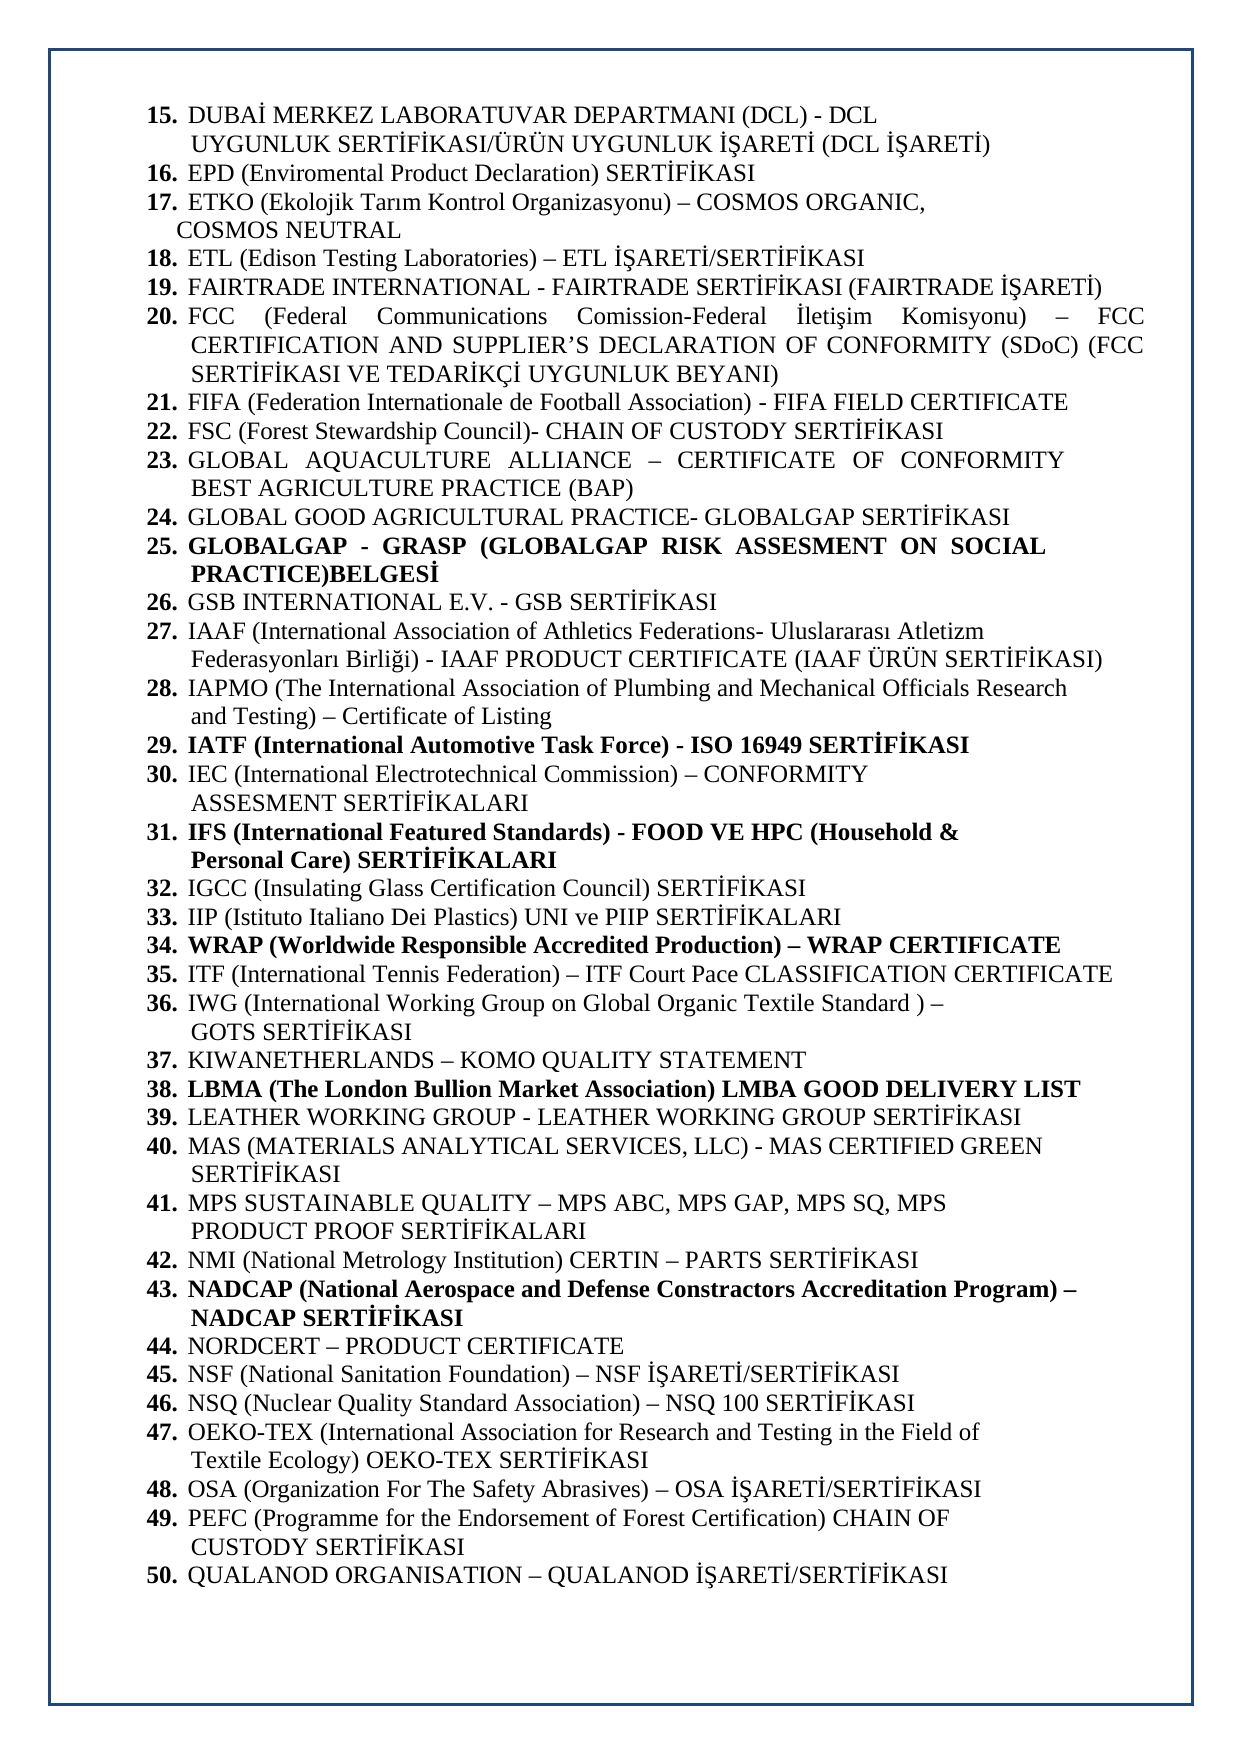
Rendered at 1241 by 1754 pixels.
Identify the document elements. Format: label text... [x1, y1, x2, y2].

list NADCAP (National Aerospace and Defense Constractors Accreditation Program) – NADCAP SERTİFİKASI [146, 1274, 1131, 1332]
list ETL (Edison Testing Laboratories) – ETL İŞARETİ/SERTİFİKASI [146, 244, 1171, 273]
list IAPMO (The International Association of Plumbing and Mechanical Officials Research and Testing) – Certificate of Listing [146, 674, 1106, 730]
list LBMA (The London Bullion Market Association) LMBA GOOD DELIVERY LIST [146, 1074, 1171, 1103]
list NSQ (Nuclear Quality Standard Association) – NSQ 100 SERTİFİKASI [146, 1389, 1171, 1417]
list MPS SUSTAINABLE QUALITY – MPS ABC, MPS GAP, MPS SQ, MPS PRODUCT PROOF SERTİFİKALARI [146, 1189, 1062, 1245]
list GLOBAL AQUACULTURE ALLIANCE – CERTIFICATE OF CONFORMITY BEST AGRICULTURE PRACTICE (BAP) [146, 446, 1065, 502]
list IEC (International Electrotechnical Commission) – CONFORMITY ASSESMENT SERTİFİKALARI [146, 759, 1019, 817]
list IIP (Istituto Italiano Dei Plastics) UNI ve PIIP SERTİFİKALARI [146, 902, 1171, 931]
list FAIRTRADE INTERNATIONAL - FAIRTRADE SERTİFİKASI (FAIRTRADE İŞARETİ) [146, 273, 1171, 301]
list IAAF (International Association of Athletics Federations- Uluslararası Atletizm Federasyonları Birliği) - IAAF PRODUCT CERTIFICATE (IAAF ÜRÜN SERTİFİKASI) [146, 617, 1137, 673]
list PEFC (Programme for the Endorsement of Forest Certification) CHAIN OF CUSTODY SERTİFİKASI [146, 1503, 1072, 1561]
list EPD (Enviromental Product Declaration) SERTİFİKASI [146, 158, 1171, 187]
list FIFA (Federation Internationale de Football Association) - FIFA FIELD CERTIFICATE [146, 388, 1171, 416]
list IFS (International Featured Standards) - FOOD VE HPC (Household & Personal Care) SERTİFİKALARI [146, 817, 1055, 874]
list QUALANOD ORGANISATION – QUALANOD İŞARETİ/SERTİFİKASI [146, 1561, 1171, 1589]
list GSB INTERNATIONAL E.V. - GSB SERTİFİKASI [146, 588, 1171, 617]
list LEATHER WORKING GROUP - LEATHER WORKING GROUP SERTİFİKASI [146, 1103, 1171, 1131]
list FSC (Forest Stewardship Council)- CHAIN OF CUSTODY SERTİFİKASI [146, 416, 1171, 445]
list GLOBALGAP - GRASP (GLOBALGAP RISK ASSESMENT ON SOCIAL PRACTICE)BELGESİ [146, 531, 1047, 588]
list GLOBAL GOOD AGRICULTURAL PRACTICE- GLOBALGAP SERTİFİKASI [146, 502, 1171, 531]
list IATF (International Automotive Task Force) - ISO 16949 SERTİFİKASI [146, 731, 1171, 759]
list MAS (MATERIALS ANALYTICAL SERVICES, LLC) - MAS CERTIFIED GREEN SERTİFİKASI [146, 1132, 1045, 1188]
list OEKO-TEX (International Association for Research and Testing in the Field of Textile Ecology) OEKO-TEX SERTİFİKASI [146, 1418, 1054, 1474]
list WRAP (Worldwide Responsible Accredited Production) – WRAP CERTIFICATE [146, 931, 1171, 960]
list KIWANETHERLANDS – KOMO QUALITY STATEMENT [146, 1046, 1171, 1074]
list OSA (Organization For The Safety Abrasives) – OSA İŞARETİ/SERTİFİKASI [146, 1474, 1171, 1503]
list IGCC (Insulating Glass Certification Council) SERTİFİKASI [146, 874, 1171, 902]
list NMI (National Metrology Institution) CERTIN – PARTS SERTİFİKASI [146, 1246, 1171, 1274]
list IWG (International Working Group on Global Organic Textile Standard ) – GOTS SERTİFİKASI [146, 988, 1010, 1046]
list FCC (Federal Communications Comission-Federal İletişim Komisyonu) – FCC CERTIFICATION AND SUPPLIER’S DECLARATION OF CONFORMITY (SDoC) (FCC SERTİFİKASI VE TEDARİKÇİ UYGUNLUK BEYANI) [146, 301, 1144, 388]
list NSF (National Sanitation Foundation) – NSF İŞARETİ/SERTİFİKASI [146, 1360, 1171, 1389]
list DUBAİ MERKEZ LABORATUVAR DEPARTMANI (DCL) - DCL UYGUNLUK SERTİFİKASI/ÜRÜN UYGUNLUK İŞARETİ (DCL İŞARETİ) [146, 101, 1021, 158]
list ETKO (Ekolojik Tarım Kontrol Organizasyonu) – COSMOS ORGANIC, COSMOS NEUTRAL [146, 187, 1032, 244]
list ITF (International Tennis Federation) – ITF Court Pace CLASSIFICATION CERTIFICATE [146, 960, 1171, 988]
list NORDCERT – PRODUCT CERTIFICATE [146, 1332, 1171, 1360]
